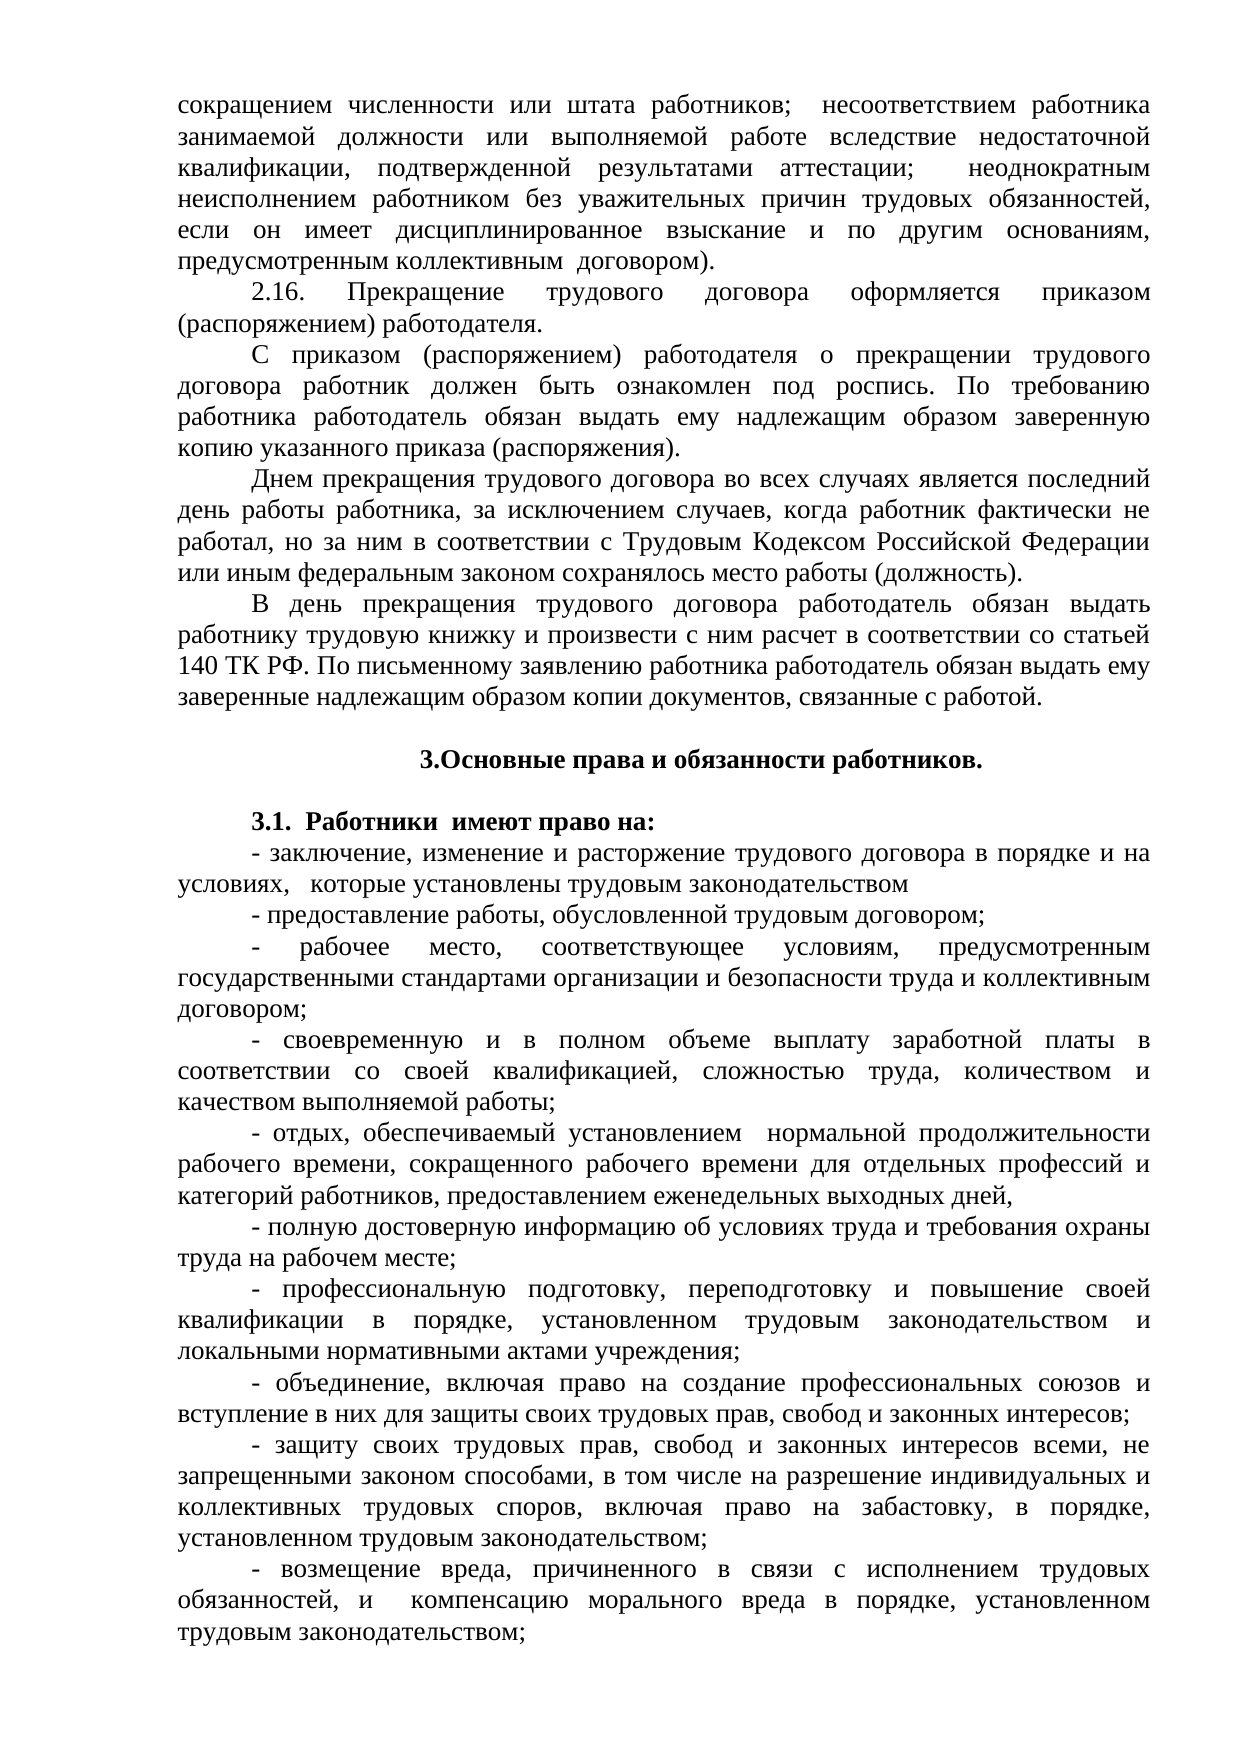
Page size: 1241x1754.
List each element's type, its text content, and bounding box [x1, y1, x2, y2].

list Основные права и обязанности работников. [177, 743, 1152, 774]
text - отдых, обеспечиваемый установлением нормальной продолжительности рабочего времени, сокращенного рабочего времени для отдельных профессий и категорий работников, предоставлением еженедельных выходных дней, [177, 1116, 1152, 1210]
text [177, 89, 1152, 276]
text - объединение, включая право на создание профессиональных союзов и вступление в них для защиты своих трудовых прав, свобод и законных интересов; [177, 1366, 1152, 1428]
text Днем прекращения трудового договора во всех случаях является последний день работы работника, за исключением случаев, когда работник фактически не работал, но за ним в соответствии с Трудовым Кодексом Российской Федерации или иным федеральным законом сохранялось место работы (должность). [177, 462, 1152, 587]
text В день прекращения трудового договора работодатель обязан выдать работнику трудовую книжку и произвести с ним расчет в соответствии со статьей 140 ТК РФ. По письменному заявлению работника работодатель обязан выдать ему заверенные надлежащим образом копии документов, связанные с работой. [177, 587, 1152, 712]
text - рабочее место, соответствующее условиям, предусмотренным государственными стандартами организации и безопасности труда и коллективным договором; [177, 929, 1152, 1023]
text - своевременную и в полном объеме выплату заработной платы в соответствии со своей квалификацией, сложностью труда, количеством и качеством выполняемой работы; [177, 1023, 1152, 1116]
text 2.16. Прекращение трудового договора оформляется приказом (распоряжением) работодателя. [177, 276, 1152, 338]
text - предоставление работы, обусловленной трудовым договором; [177, 898, 1152, 929]
text - возмещение вреда, причиненного в связи с исполнением трудовых обязанностей, и компенсацию морального вреда в порядке, установленном трудовым законодательством; [177, 1552, 1152, 1646]
text С приказом (распоряжением) работодателя о прекращении трудового договора работник должен быть ознакомлен под роспись. По требованию работника работодатель обязан выдать ему надлежащим образом заверенную копию указанного приказа (распоряжения). [177, 338, 1152, 462]
text 3.1. Работники имеют право на: [177, 805, 1152, 836]
text - заключение, изменение и расторжение трудового договора в порядке и на условиях, которые установлены трудовым законодательством [177, 836, 1152, 898]
text - профессиональную подготовку, переподготовку и повышение своей квалификации в порядке, установленном трудовым законодательством и локальными нормативными актами учреждения; [177, 1272, 1152, 1366]
text - защиту своих трудовых прав, свобод и законных интересов всеми, не запрещенными законом способами, в том числе на разрешение индивидуальных и коллективных трудовых споров, включая право на забастовку, в порядке, установленном трудовым законодательством; [177, 1428, 1152, 1552]
text - полную достоверную информацию об условиях труда и требования охраны труда на рабочем месте; [177, 1210, 1152, 1272]
